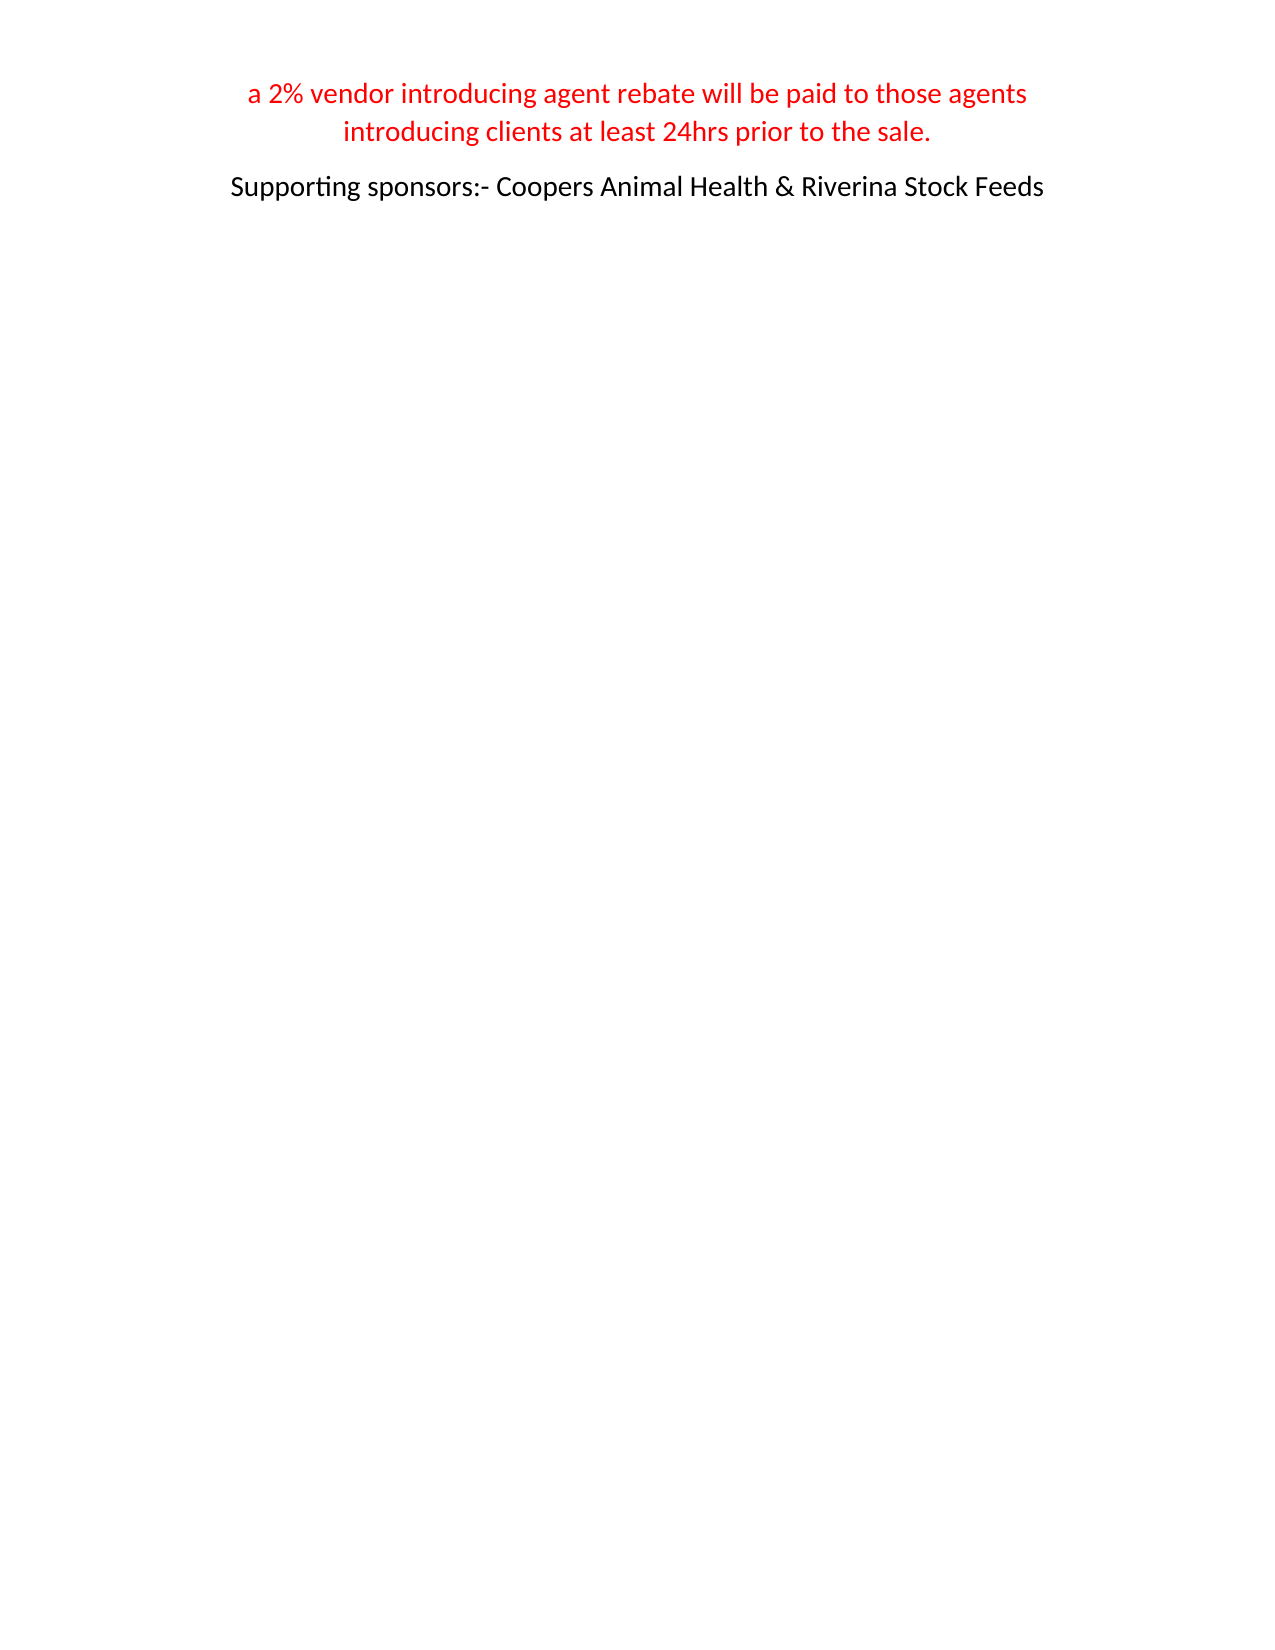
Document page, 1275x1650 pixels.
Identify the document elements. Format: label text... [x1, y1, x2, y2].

text a 2% vendor introducing agent rebate will be paid to those agents introducing clients at least 24hrs prior to the sale. [75, 75, 1200, 149]
text Supporting sponsors:- Coopers Animal Health & Riverina Stock Feeds [75, 168, 1200, 204]
